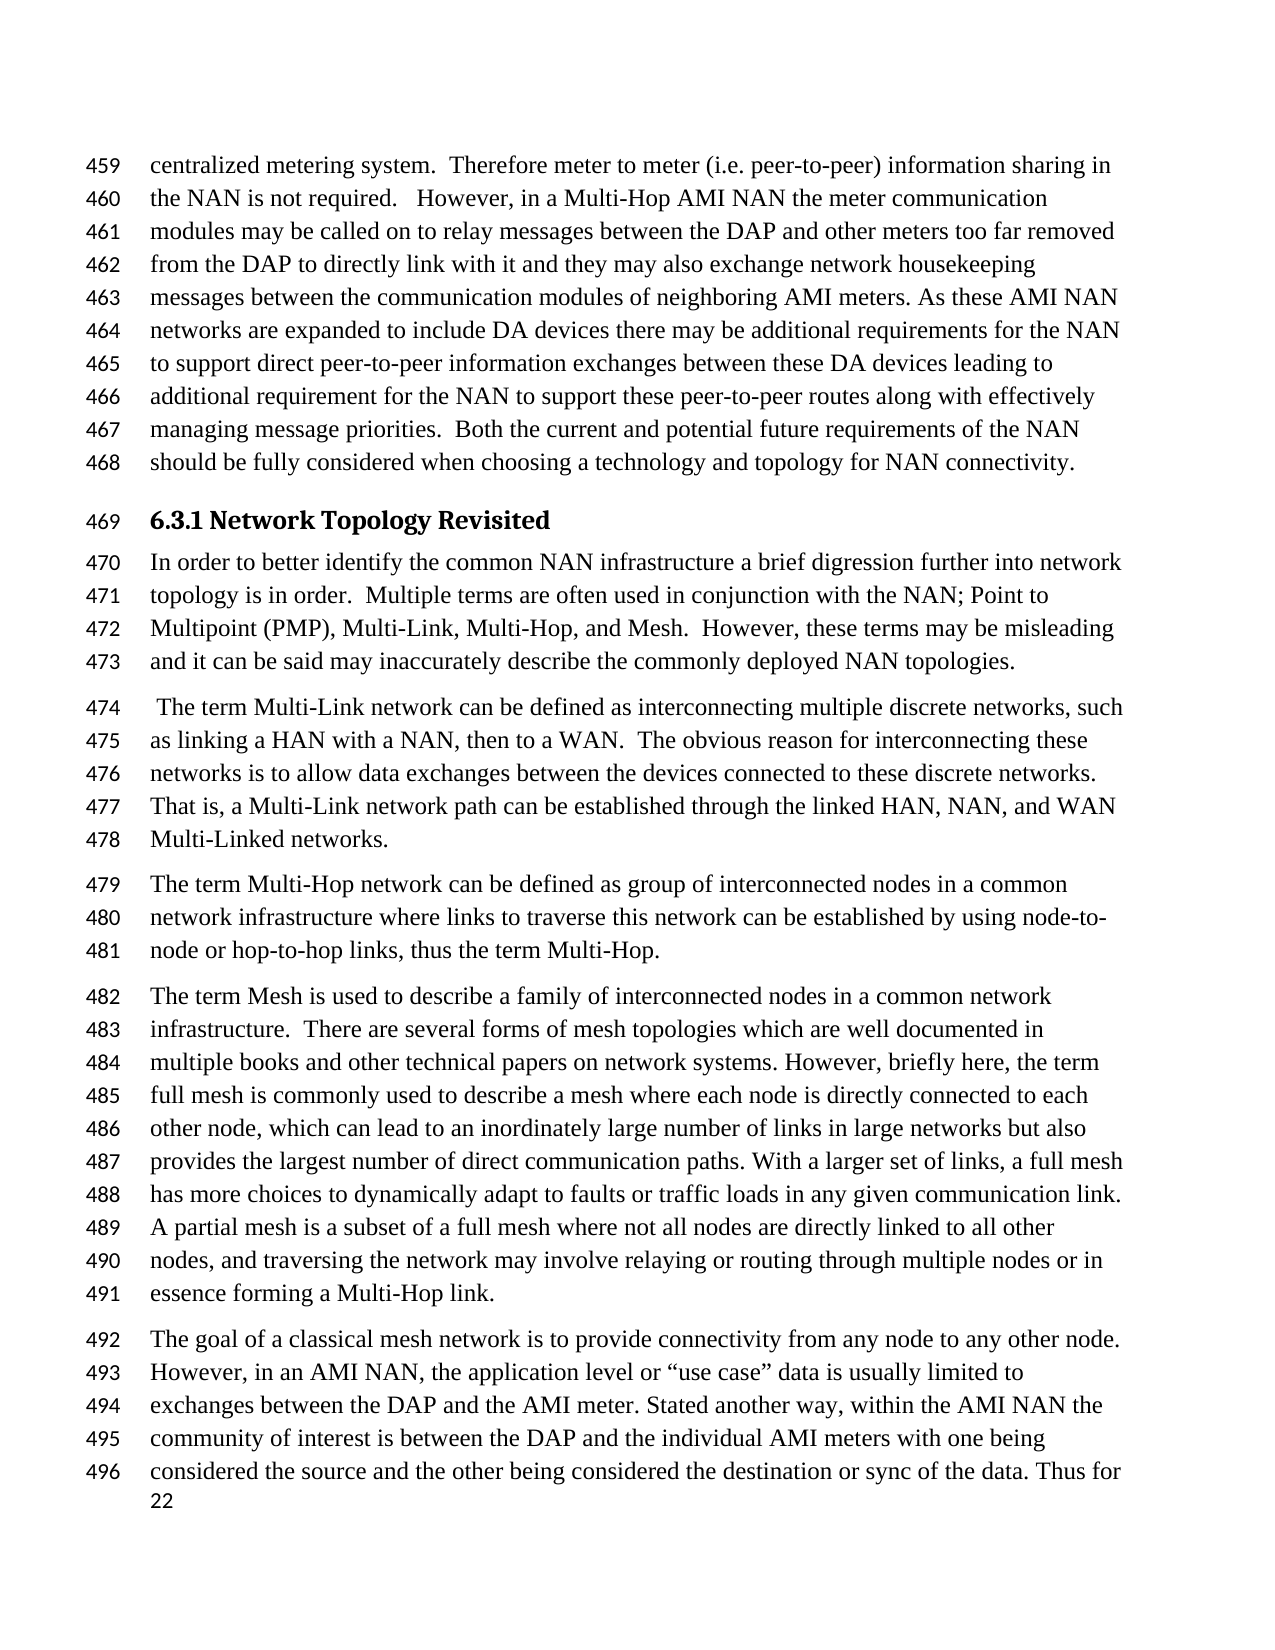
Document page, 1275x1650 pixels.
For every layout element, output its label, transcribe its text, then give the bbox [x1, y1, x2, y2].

text In order to better identify the common NAN infrastructure a brief digression further into network topology is in order. Multiple terms are often used in conjunction with the NAN; Point to Multipoint (PMP), Multi-Link, Multi-Hop, and Mesh. However, these terms may be misleading and it can be said may inaccurately describe the commonly deployed NAN topologies. [150, 547, 1125, 675]
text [150, 150, 1125, 476]
text The term Multi-Hop network can be defined as group of interconnected nodes in a common network infrastructure where links to traverse this network can be established by using node-to-node or hop-to-hop links, thus the term Multi-Hop. [150, 869, 1125, 964]
text The term Mesh is used to describe a family of interconnected nodes in a common network infrastructure. There are several forms of mesh topologies which are well documented in multiple books and other technical papers on network systems. However, briefly here, the term full mesh is commonly used to describe a mesh where each node is directly connected to each other node, which can lead to an inordinately large number of links in large networks but also provides the largest number of direct communication paths. With a larger set of links, a full mesh has more choices to dynamically adapt to faults or traffic loads in any given communication link. A partial mesh is a subset of a full mesh where not all nodes are directly linked to all other nodes, and traversing the network may involve relaying or routing through multiple nodes or in essence forming a Multi-Hop link. [150, 981, 1125, 1307]
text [150, 1324, 1125, 1484]
subtitle 6.3.1 Network Topology Revisited [150, 505, 1125, 536]
text The term Multi-Link network can be defined as interconnecting multiple discrete networks, such as linking a HAN with a NAN, then to a WAN. The obvious reason for interconnecting these networks is to allow data exchanges between the devices connected to these discrete networks. That is, a Multi-Link network path can be established through the linked HAN, NAN, and WAN Multi-Linked networks. [150, 692, 1125, 853]
